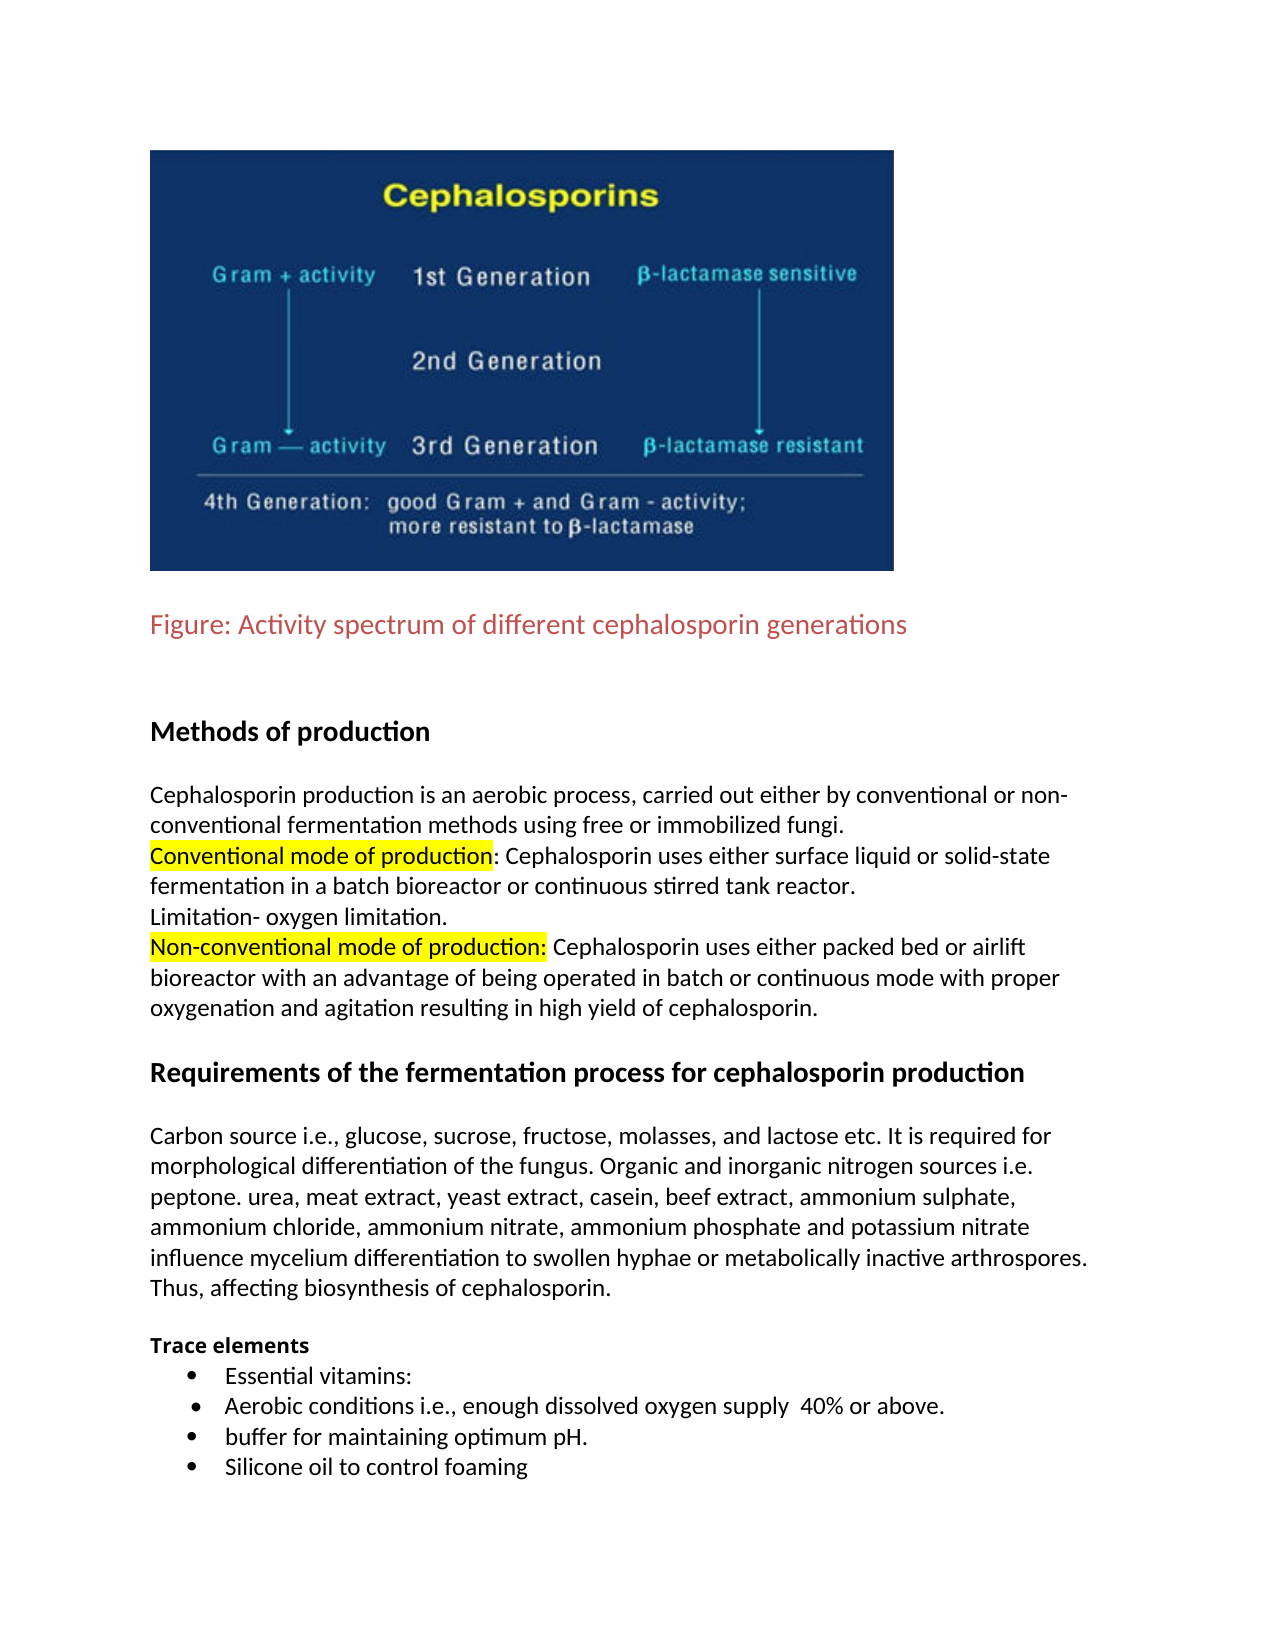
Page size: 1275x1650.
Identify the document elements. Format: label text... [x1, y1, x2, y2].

text Trace elements [150, 1331, 1125, 1360]
text Requirements of the fermentation process for cephalosporin production [150, 1054, 1125, 1089]
text Limitation- oxygen limitation. [150, 901, 1125, 932]
text Methods of production [150, 713, 1125, 748]
text Figure: Activity spectrum of different cephalosporin generations [150, 606, 1125, 642]
list buffer for maintaining optimum pH. [187, 1421, 1125, 1451]
text • Aerobic conditions i.e., enough dissolved oxygen supply 40% or above. [150, 1390, 1125, 1421]
text Conventional mode of production: Cephalosporin uses either surface liquid or solid-state fermentation in a batch bioreactor or continuous stirred tank reactor. [150, 840, 1125, 901]
text Non-conventional mode of production: Cephalosporin uses either packed bed or airlift bioreactor with an advantage of being operated in batch or continuous mode with proper oxygenation and agitation resulting in high yield of cephalosporin. [150, 932, 1125, 1023]
text Cephalosporin production is an aerobic process, carried out either by conventional or non-conventional fermentation methods using free or immobilized fungi. [150, 779, 1125, 840]
text Carbon source i.e., glucose, sucrose, fructose, molasses, and lactose etc. It is required for morphological differentiation of the fungus. Organic and inorganic nitrogen sources i.e. peptone. urea, meat extract, yeast extract, casein, beef extract, ammonium sulphate, [150, 1120, 1125, 1211]
list Silicone oil to control foaming [187, 1451, 1125, 1482]
list Essential vitamins: [187, 1360, 1125, 1390]
text ammonium chloride, ammonium nitrate, ammonium phosphate and potassium nitrate influence mycelium differentiation to swollen hyphae or metabolically inactive arthrospores. Thus, affecting biosynthesis of cephalosporin. [150, 1211, 1125, 1303]
